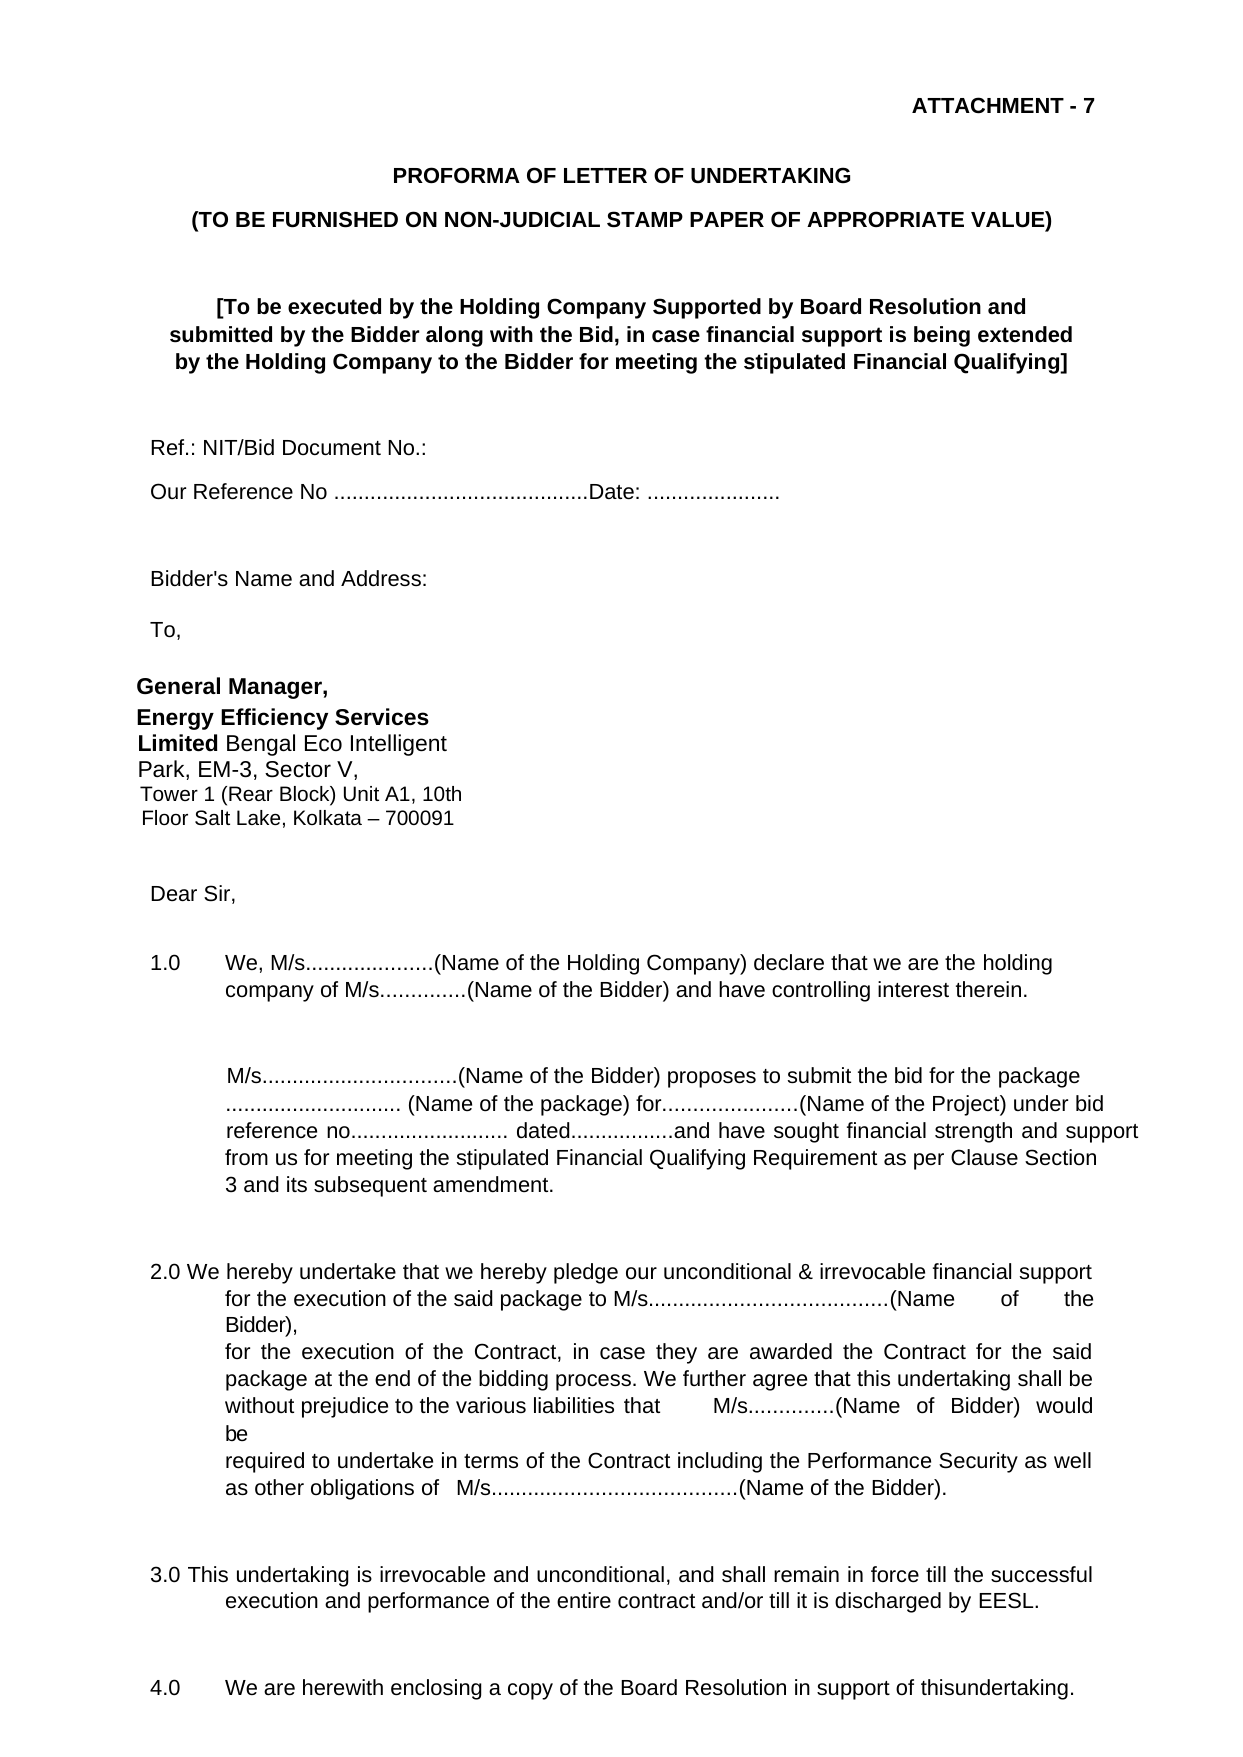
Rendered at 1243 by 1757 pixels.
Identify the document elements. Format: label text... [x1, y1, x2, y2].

text reference no.......................... dated and have sought financial strength and support [226, 1118, 1197, 1143]
text Tower 1 (Rear Block) Unit A1, 10th Floor Salt Lake, Kolkata – 700091 [140, 782, 496, 830]
text company of M/s (Name of the Bidder) and have controlling interest therein. [225, 976, 1197, 1002]
text 4.0 We are herewith enclosing a copy of the Board Resolution in support of thisundertaking. [150, 1675, 1197, 1700]
text Dear Sir, [150, 881, 1197, 906]
text Ref.: NIT/Bid Document No.: [150, 435, 1197, 461]
text To, [150, 617, 1197, 642]
text Energy Efficiency Services Limited Bengal Eco Intelligent Park, EM-3, Sector V, [136, 704, 483, 782]
text General Manager, [136, 673, 1197, 699]
text PROFORMA OF LETTER OF UNDERTAKING [59, 163, 1185, 188]
text [To be executed by the Holding Company Supported by Board Resolution and submitted by the Bidder along with the Bid, in case financial support is being extended by the Holding Company to the Bidder for meeting the stipulated Financial Qualifying] [166, 294, 1077, 374]
text from us for meeting the stipulated Financial Qualifying Requirement as per Clause Section 3 and its subsequent amendment. [225, 1145, 1102, 1197]
text (TO BE FURNISHED ON NON-JUDICIAL STAMP PAPER OF APPROPRIATE VALUE) [59, 207, 1185, 232]
text ............................. (Name of the package) for (Name of the Project) under bid [225, 1091, 1197, 1116]
text M/s. (Name of the Bidder) proposes to submit the bid for the package [226, 1063, 1197, 1088]
text 3.0 This undertaking is irrevocable and unconditional, and shall remain in force till the successful execution and performance of the entire contract and/or till it is discharged by EESL. [150, 1562, 1094, 1613]
text Our Reference No ..........................................Date: ...................... [150, 479, 1197, 504]
text for the execution of the Contract, in case they are awarded the Contract for the said package at the end of the bidding process. We further agree that this undertaking shall be without prejudice to the various liabilities that M/s (Name of Bidder) would be [225, 1339, 1094, 1446]
text 1.0 We, M/s. (Name of the Holding Company) declare that we are the holding [150, 949, 1197, 974]
text Bidder's Name and Address: [150, 566, 1197, 592]
text 2.0 We hereby undertake that we hereby pledge our unconditional & irrevocable financial support for the execution of the said package to M/s (Name of the Bidder), [150, 1259, 1094, 1337]
text required to undertake in terms of the Contract including the Performance Security as well as other obligations of M/s (Name of the Bidder). [225, 1448, 1093, 1500]
text ATTACHMENT - 7 [52, 93, 1095, 118]
